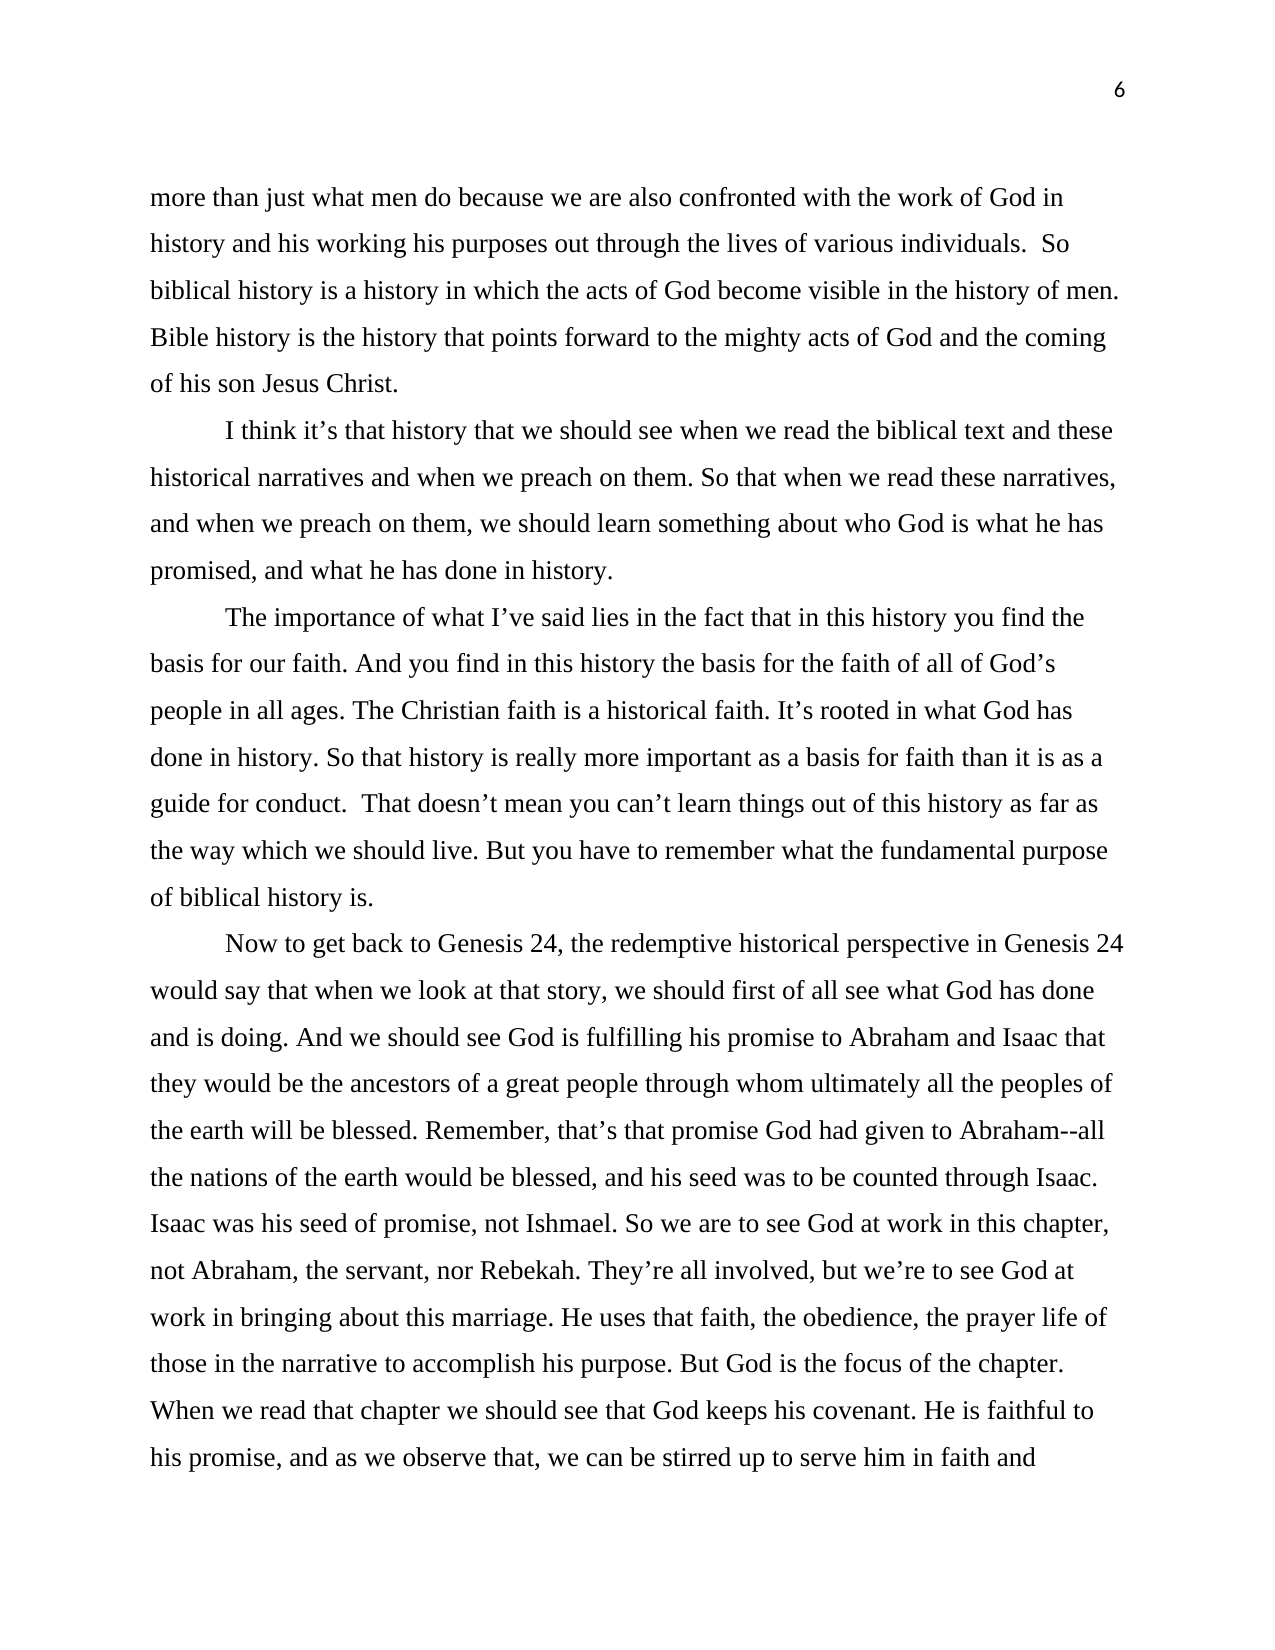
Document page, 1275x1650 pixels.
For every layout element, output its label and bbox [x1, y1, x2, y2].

text [150, 181, 1125, 1472]
